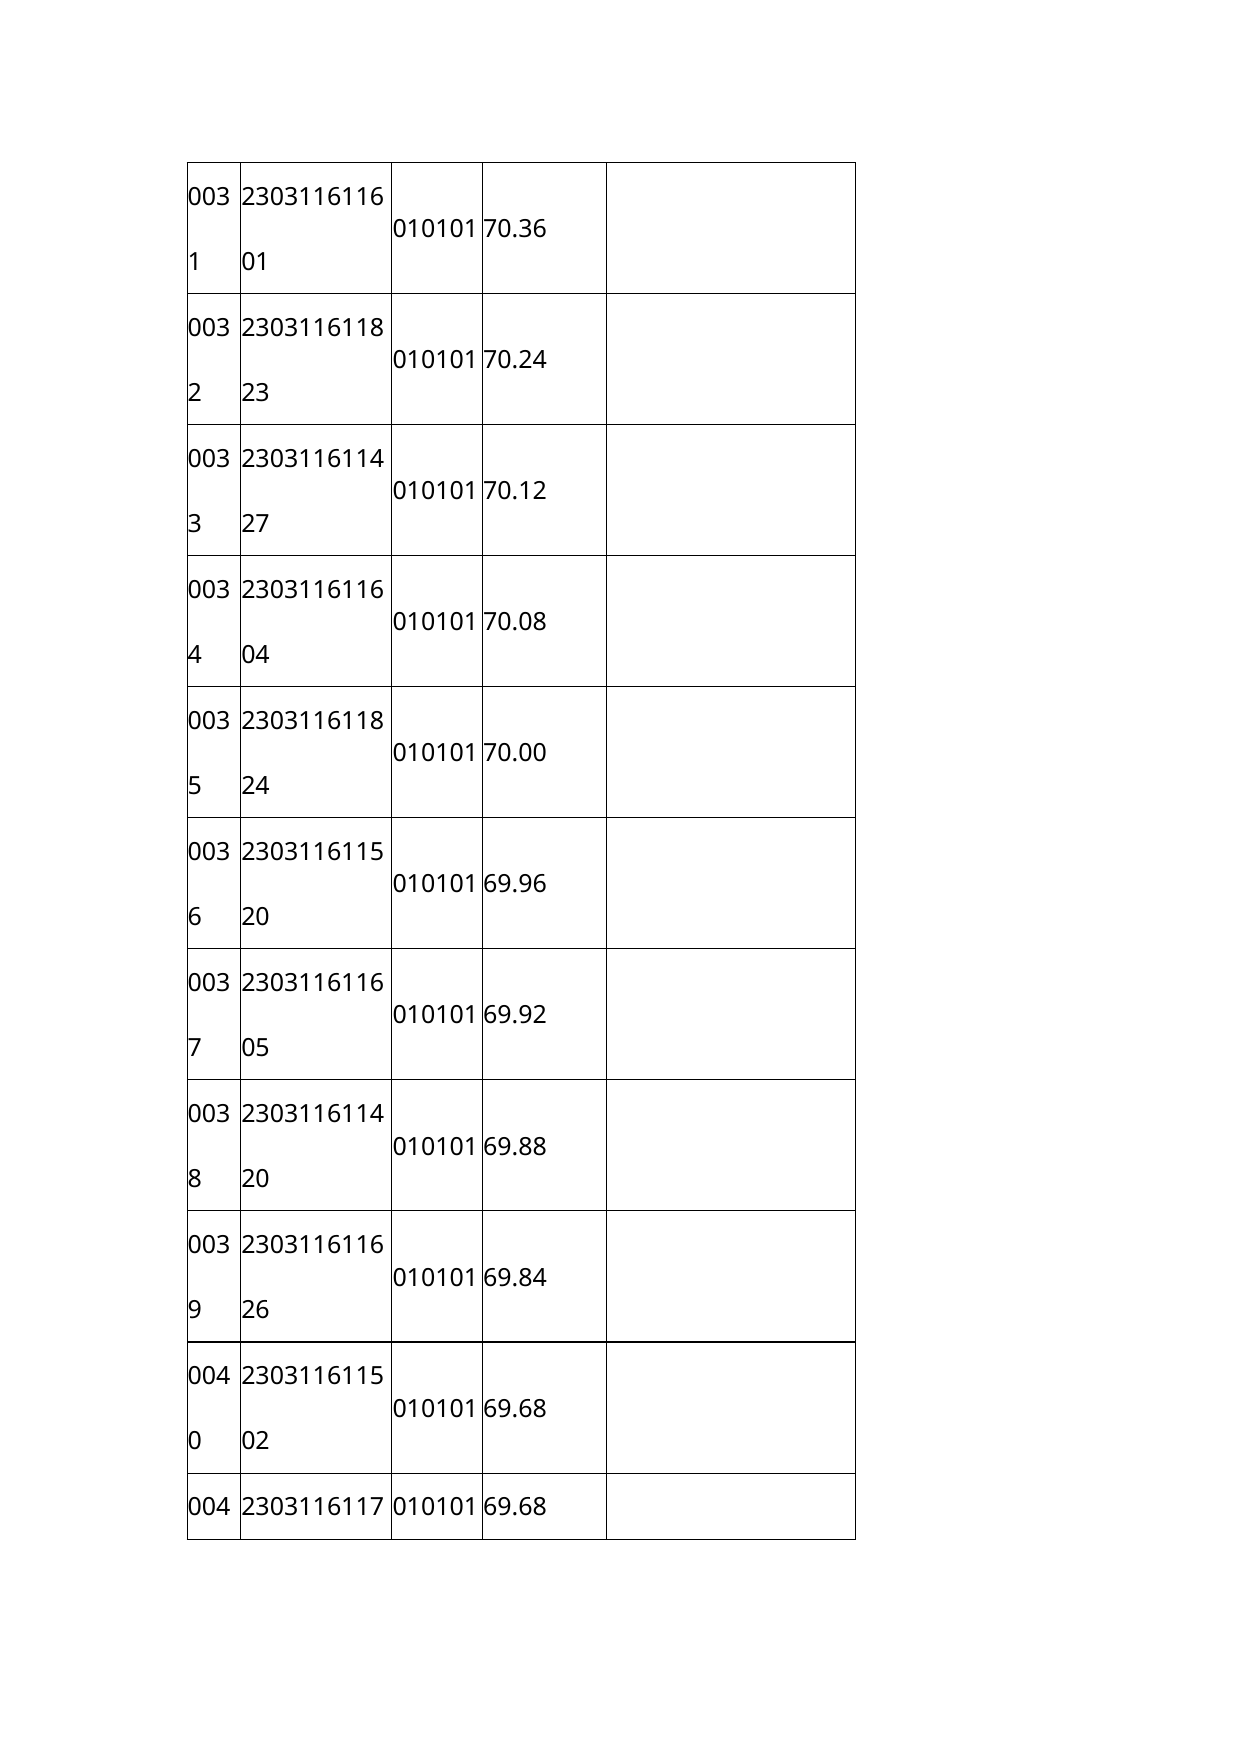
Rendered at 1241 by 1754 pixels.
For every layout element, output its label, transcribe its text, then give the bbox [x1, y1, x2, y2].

table_cell 70.12 [483, 425, 606, 555]
table_cell 230311611626 [241, 1211, 391, 1341]
table_cell 0034 [188, 556, 240, 686]
table_cell 010101 [392, 556, 482, 686]
table_cell 230311611823 [241, 294, 391, 424]
table_cell 230311611502 [241, 1343, 391, 1472]
table_cell 0040 [188, 1343, 240, 1472]
table_cell 0039 [188, 1211, 240, 1341]
table_cell 010101 [392, 949, 482, 1079]
table_cell 010101 [392, 1080, 482, 1210]
table_cell 010101 [392, 818, 482, 948]
table_cell 010101 [392, 1211, 482, 1341]
table_cell [607, 425, 855, 555]
table_cell [607, 1080, 855, 1210]
table_cell 0033 [188, 425, 240, 555]
table_cell 70.00 [483, 687, 606, 817]
table_cell 0036 [188, 818, 240, 948]
table_cell 230311611427 [241, 425, 391, 555]
table_cell [607, 163, 855, 293]
table_cell 230311611520 [241, 818, 391, 948]
table_cell 230311611724 [241, 1474, 391, 1538]
table_cell 010101 [392, 425, 482, 555]
table_cell 69.84 [483, 1211, 606, 1341]
table_cell [607, 949, 855, 1079]
table_cell 0035 [188, 687, 240, 817]
table_cell 69.88 [483, 1080, 606, 1210]
table_cell 0037 [188, 949, 240, 1079]
table_cell 69.96 [483, 818, 606, 948]
table_cell 230311611604 [241, 556, 391, 686]
table_cell 010101 [392, 163, 482, 293]
table_cell 230311611605 [241, 949, 391, 1079]
table_cell 230311611420 [241, 1080, 391, 1210]
table_cell 010101 [392, 687, 482, 817]
table_cell 69.68 [483, 1343, 606, 1472]
table_cell [607, 1211, 855, 1341]
table_cell 69.68 [483, 1474, 606, 1538]
table_cell 010101 [392, 1343, 482, 1472]
table_cell 70.08 [483, 556, 606, 686]
table_cell [607, 1343, 855, 1472]
table_cell 70.36 [483, 163, 606, 293]
table_cell [607, 556, 855, 686]
table_cell 70.24 [483, 294, 606, 424]
table_cell 0032 [188, 294, 240, 424]
table_cell [607, 1474, 855, 1538]
table_cell [607, 818, 855, 948]
table_cell 230311611824 [241, 687, 391, 817]
table_cell [607, 294, 855, 424]
table_cell 0038 [188, 1080, 240, 1210]
table_cell [607, 687, 855, 817]
table_cell 69.92 [483, 949, 606, 1079]
table_cell 0041 [188, 1474, 240, 1538]
table_cell 230311611601 [241, 163, 391, 293]
table_cell 0031 [188, 163, 240, 293]
table_cell 010101 [392, 1474, 482, 1538]
table_cell 010101 [392, 294, 482, 424]
